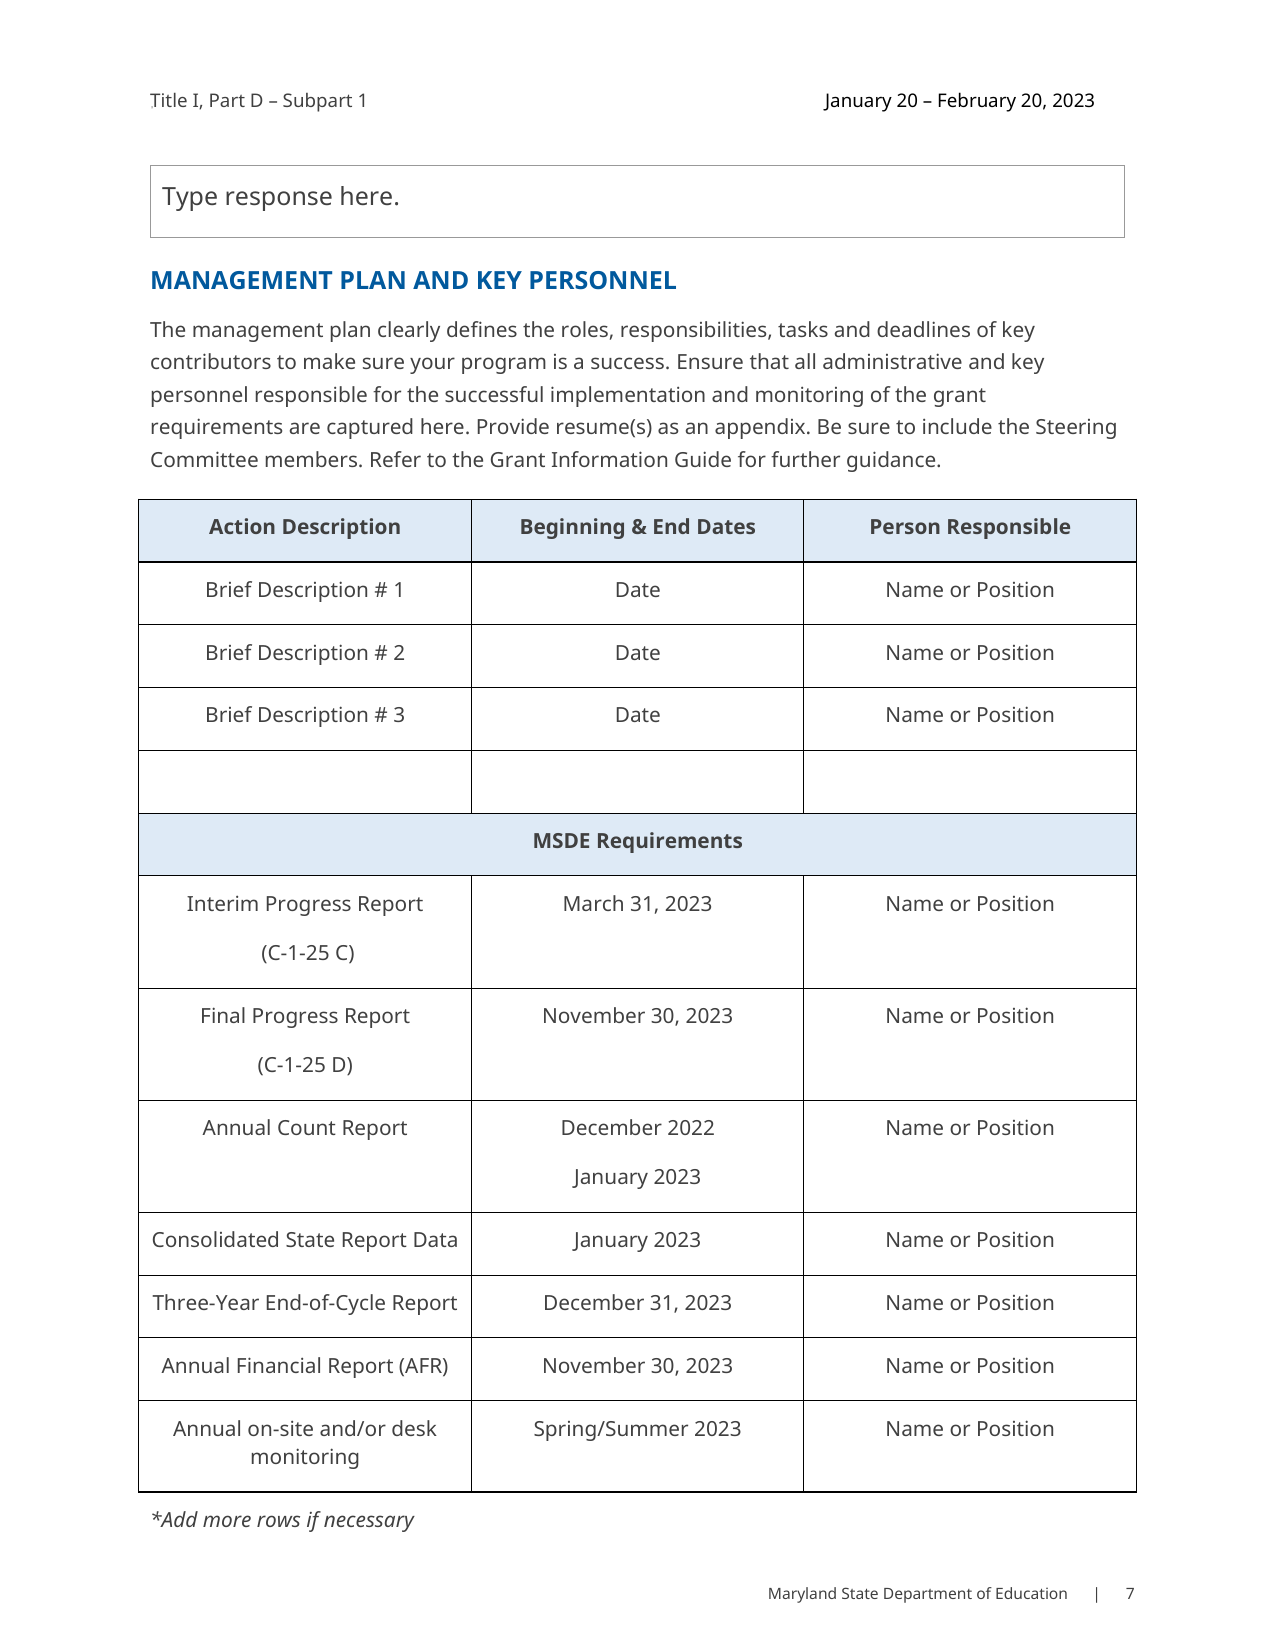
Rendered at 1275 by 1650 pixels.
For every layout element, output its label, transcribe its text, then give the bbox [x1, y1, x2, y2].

table_cell Name or Position [804, 876, 1136, 987]
table_cell Date [472, 625, 803, 687]
table_cell Name or Position [804, 688, 1136, 750]
table_cell Name or Position [804, 625, 1136, 687]
table_cell November 30, 2023 [472, 989, 803, 1099]
table_cell [139, 751, 471, 813]
table_cell [804, 751, 1136, 813]
table_cell Date [472, 563, 803, 624]
table_cell Name or Position [804, 1338, 1136, 1400]
table_cell Final Progress Report (C-1-25 D) [139, 989, 471, 1099]
table_cell March 31, 2023 [472, 876, 803, 987]
text *Add more rows if necessary [150, 1505, 1125, 1533]
table_cell Name or Position [804, 1213, 1136, 1274]
table_cell Brief Description # 3 [139, 688, 471, 750]
table_cell MSDE Requirements [139, 814, 1136, 875]
table_header Action Description [139, 500, 471, 561]
table_cell January 2023 [472, 1213, 803, 1274]
table_header Type response here. [151, 166, 1124, 237]
subtitle Management Plan and Key Personnel [150, 263, 1125, 297]
table_cell Spring/Summer 2023 [472, 1401, 803, 1491]
table_cell Annual Count Report [139, 1101, 471, 1212]
table_cell [472, 751, 803, 813]
table_cell Consolidated State Report Data [139, 1213, 471, 1274]
table_cell Name or Position [804, 1401, 1136, 1491]
table_cell December 31, 2023 [472, 1276, 803, 1337]
table_cell December 2022 January 2023 [472, 1101, 803, 1212]
table_cell Interim Progress Report (C-1-25 C) [139, 876, 471, 987]
table_cell November 30, 2023 [472, 1338, 803, 1400]
text The management plan clearly defines the roles, responsibilities, tasks and deadlines of key contributors to make sure your program is a success. Ensure that all administrative and key personnel responsible for the successful implementation and monitoring of the grant requirements are captured here. Provide resume(s) as an appendix. Be sure to include the Steering Committee members. Refer to the Grant Information Guide for further guidance. [150, 315, 1125, 473]
table_cell Name or Position [804, 1276, 1136, 1337]
table_header Beginning & End Dates [472, 500, 803, 561]
table_cell Three-Year End-of-Cycle Report [139, 1276, 471, 1337]
table_cell Name or Position [804, 1101, 1136, 1212]
table_cell Date [472, 688, 803, 750]
table_cell Name or Position [804, 989, 1136, 1099]
table_cell Brief Description # 1 [139, 563, 471, 624]
table_cell Annual Financial Report (AFR) [139, 1338, 471, 1400]
table_cell Brief Description # 2 [139, 625, 471, 687]
table_cell Annual on-site and/or desk monitoring [139, 1401, 471, 1491]
table_header Person Responsible [804, 500, 1136, 561]
table_cell Name or Position [804, 563, 1136, 624]
